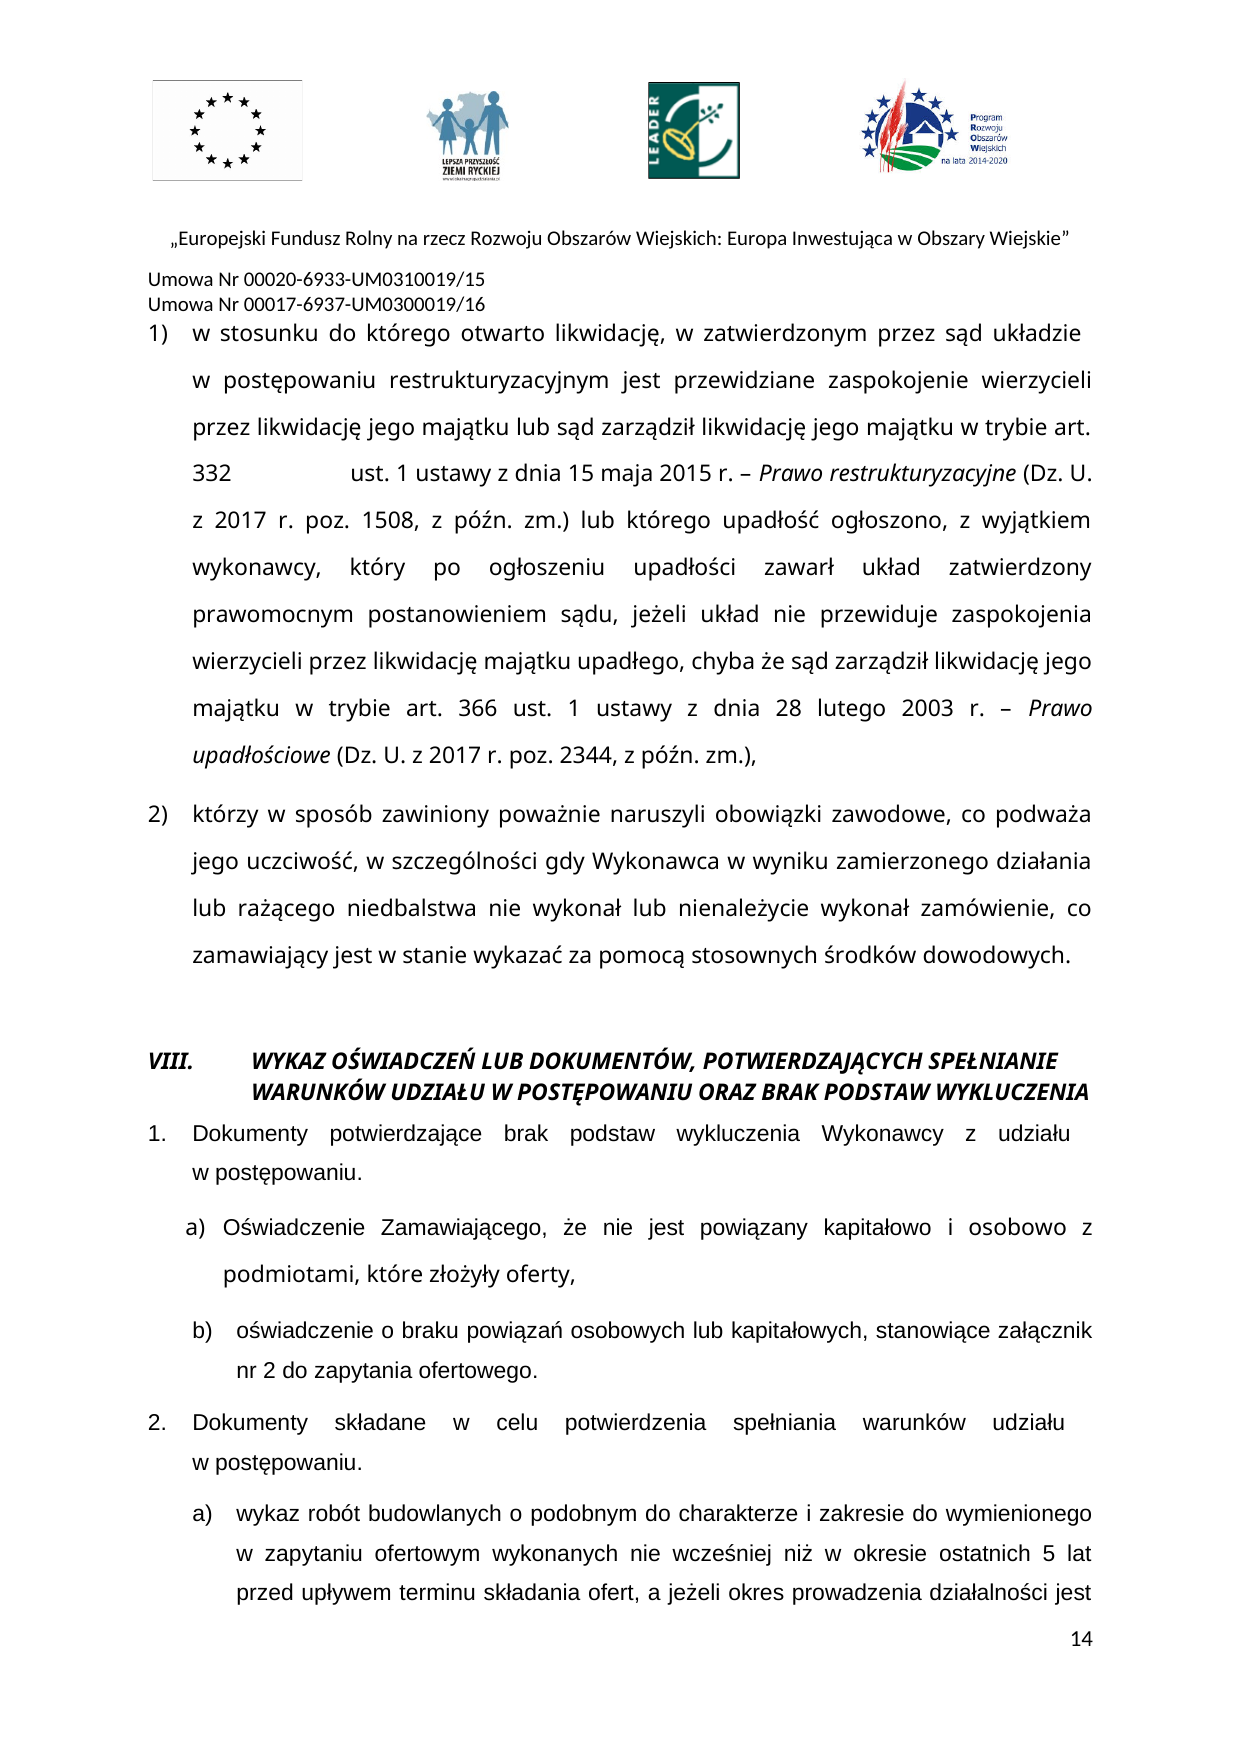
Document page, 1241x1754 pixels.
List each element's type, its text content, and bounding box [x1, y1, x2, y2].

subtitle VIII. WYKAZ OŚWIADCZEŃ LUB DOKUMENTÓW, POTWIERDZAJĄCYCH SPEŁNIANIE WARUNKÓW UDZIAŁU W POSTĘPOWANIU ORAZ BRAK PODSTAW WYKLUCZENIA [148, 1045, 1093, 1107]
picture [854, 73, 1019, 181]
list którzy w sposób zawiniony poważnie naruszyli obowiązki zawodowe, co podważa jego uczciwość, w szczególności gdy Wykonawca w wyniku zamierzonego działania lub rażącego niedbalstwa nie wykonał lub nienależycie wykonał zamówienie, co zamawiający jest w stanie wykazać za pomocą stosownych środków dowodowych. [148, 798, 1093, 970]
list Oświadczenie Zamawiającego, że nie jest powiązany kapitałowo i osobowo z podmiotami, które złożyły oferty, [185, 1211, 1093, 1289]
picture [152, 80, 303, 181]
list oświadczenie o braku powiązań osobowych lub kapitałowych, stanowiące załącznik nr 2 do zapytania ofertowego. [192, 1317, 1093, 1383]
picture [426, 91, 509, 181]
picture [648, 82, 741, 181]
list w stosunku do którego otwarto likwidację, w zatwierdzonym przez sąd układzie w postępowaniu restrukturyzacyjnym jest przewidziane zaspokojenie wierzycieli przez likwidację jego majątku lub sąd zarządził likwidację jego majątku w trybie art. 332 ust. 1 ustawy z dnia 15 maja 2015 r. – Prawo restrukturyzacyjne (Dz. U. z 2017 r. poz. 1508, z późn. zm.) lub którego upadłość ogłoszono, z wyjątkiem wykonawcy, który po ogłoszeniu upadłości zawarł układ zatwierdzony prawomocnym postanowieniem sądu, jeżeli układ nie przewiduje zaspokojenia wierzycieli przez likwidację majątku upadłego, chyba że sąd zarządził likwidację jego majątku w trybie art. 366 ust. 1 ustawy z dnia 28 lutego 2003 r. – Prawo upadłościowe (Dz. U. z 2017 r. poz. 2344, z późn. zm.), [148, 317, 1093, 770]
list Dokumenty potwierdzające brak podstaw wykluczenia Wykonawcy z udziału w postępowaniu. [148, 1120, 1093, 1186]
list Dokumenty składane w celu potwierdzenia spełniania warunków udziału w postępowaniu. [148, 1409, 1093, 1475]
